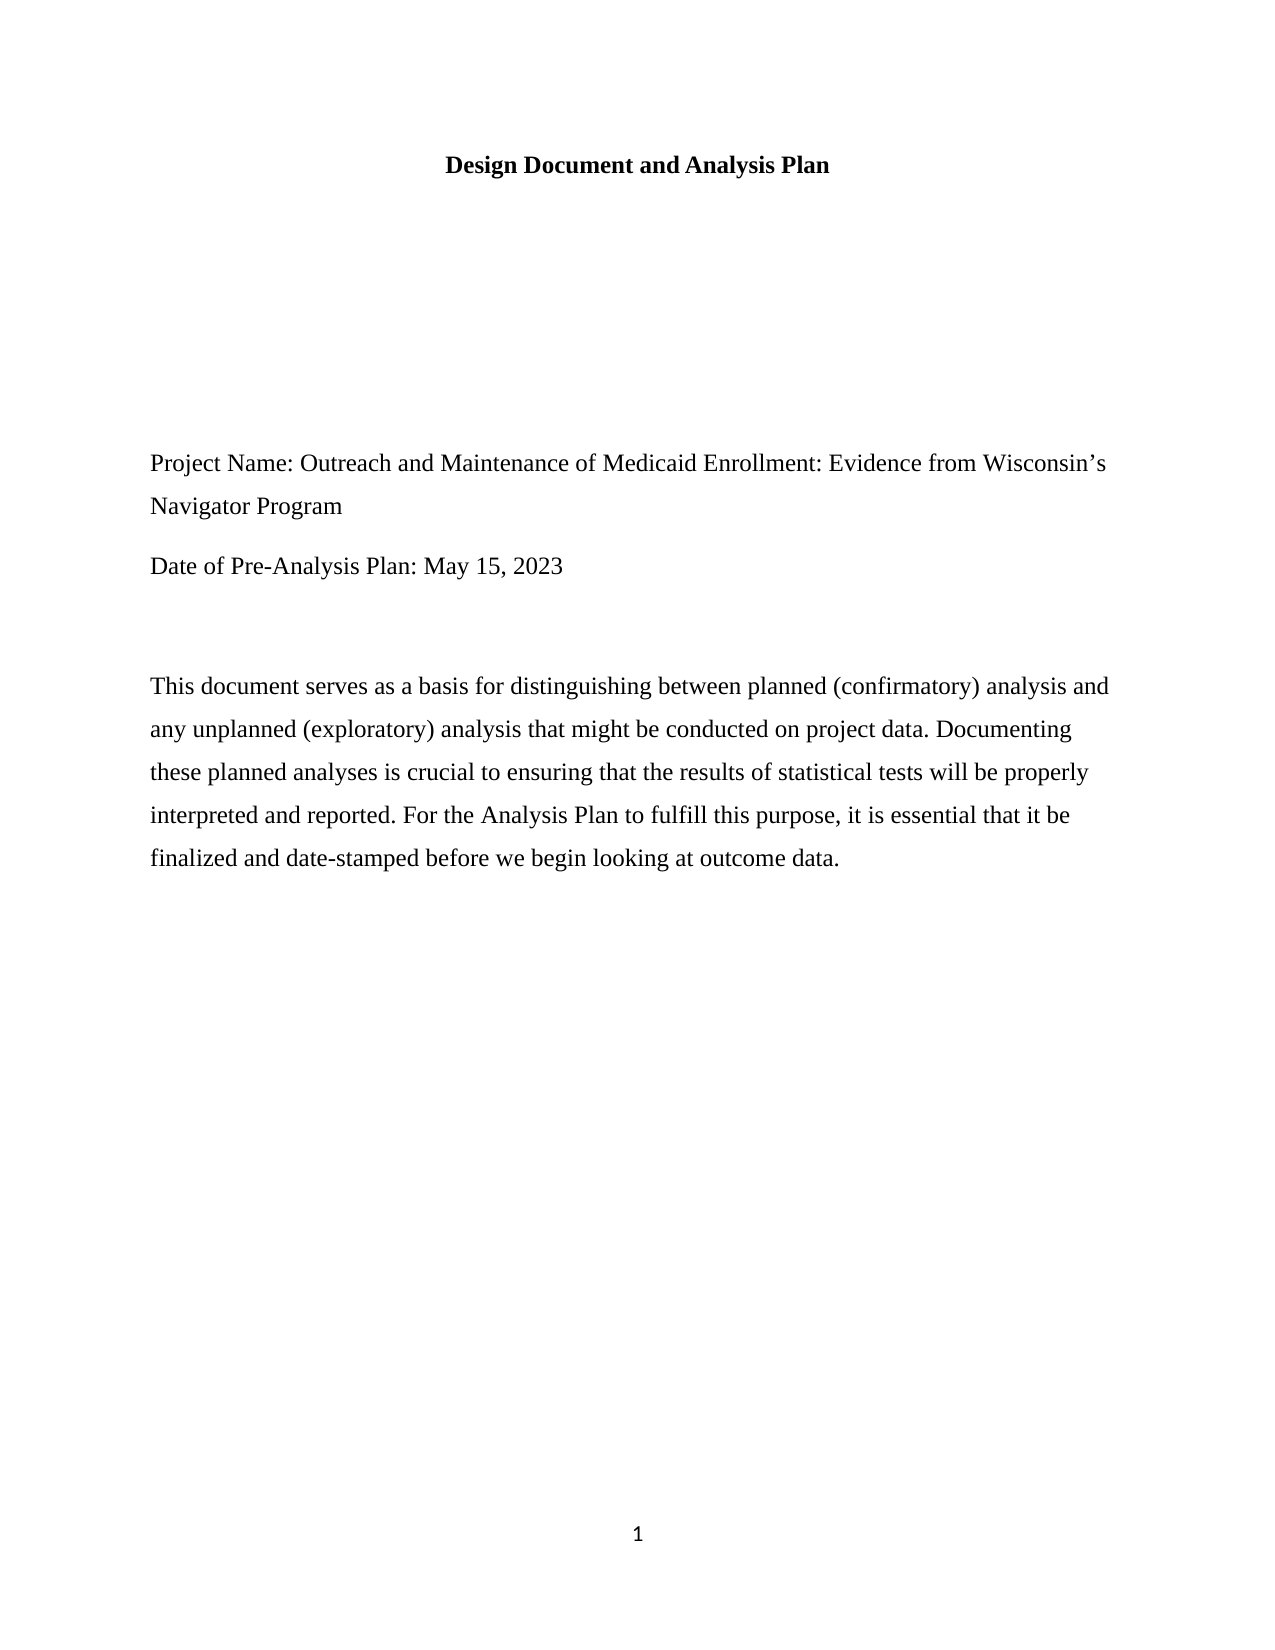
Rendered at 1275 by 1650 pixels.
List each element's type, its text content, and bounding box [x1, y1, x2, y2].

text This document serves as a basis for distinguishing between planned (confirmatory) analysis and any unplanned (exploratory) analysis that might be conducted on project data. Documenting these planned analyses is crucial to ensuring that the results of statistical tests will be properly interpreted and reported. For the Analysis Plan to fulfill this purpose, it is essential that it be finalized and date-stamped before we begin looking at outcome data. [150, 671, 1125, 872]
text Project Name: Outreach and Maintenance of Medicaid Enrollment: Evidence from Wisconsin’s Navigator Program [150, 448, 1125, 520]
text Design Document and Analysis Plan [150, 150, 1125, 179]
text Date of Pre-Analysis Plan: May 15, 2023 [150, 551, 1125, 580]
